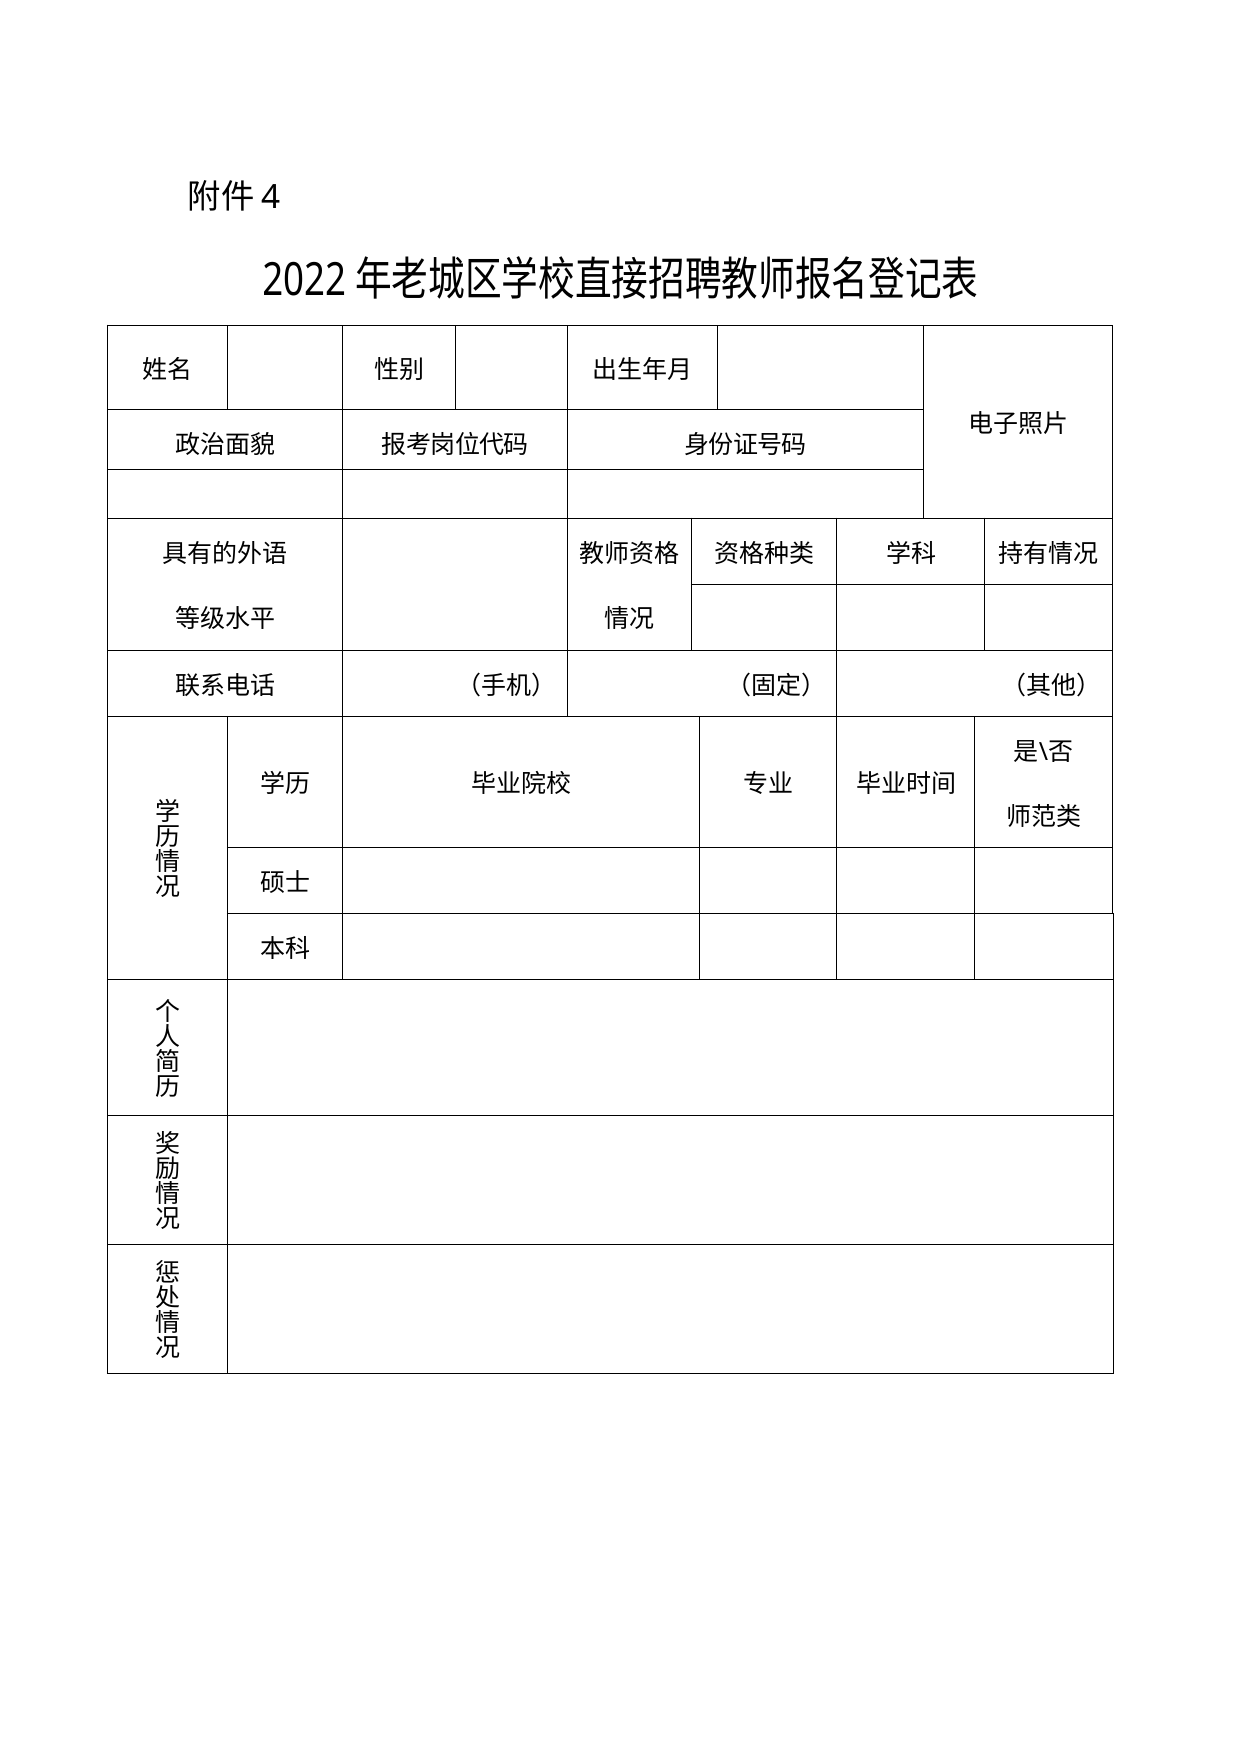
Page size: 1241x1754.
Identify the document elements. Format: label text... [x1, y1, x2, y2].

table_cell [568, 470, 923, 518]
table_cell 政治面貌 [108, 410, 342, 469]
table_cell 教师资格情况 [568, 519, 691, 650]
table_cell 本科 [228, 914, 342, 979]
table_cell [975, 848, 1112, 913]
text 附件4 [187, 162, 1053, 227]
table_cell [975, 914, 1113, 979]
table_header [228, 326, 342, 409]
table_header [718, 326, 923, 409]
table_header 出生年月 [568, 326, 717, 409]
table_cell 学科 [837, 519, 984, 584]
table_cell 具有的外语 等级水平 [108, 519, 342, 650]
table_cell 专业 [700, 717, 836, 847]
table_cell [343, 914, 699, 979]
table_cell [228, 980, 1113, 1115]
table_cell [837, 585, 984, 650]
table_cell [837, 914, 974, 979]
table_cell （固定） [568, 651, 836, 716]
table_cell 是\否 师范类 [975, 717, 1112, 847]
table_cell 资格种类 [692, 519, 836, 584]
table_cell 硕士 [228, 848, 342, 913]
table_cell 报考岗位代码 [343, 410, 567, 469]
table_cell （其他） [837, 651, 1112, 716]
table_cell [985, 585, 1112, 650]
table_cell 奖励情况 [108, 1116, 227, 1243]
table_cell [343, 470, 567, 518]
table_cell 联系电话 [108, 651, 342, 716]
table_cell 持有情况 [985, 519, 1112, 584]
table_header [456, 326, 567, 409]
table_cell [228, 1245, 1113, 1373]
table_cell [343, 848, 699, 913]
table_cell [108, 470, 342, 518]
table_cell [343, 519, 567, 650]
table_cell 学历 [228, 717, 342, 847]
table_cell 学历情况 [108, 717, 227, 979]
table_cell 毕业院校 [343, 717, 699, 847]
table_header 姓名 [108, 326, 227, 409]
table_cell （手机） [343, 651, 567, 716]
table_cell 毕业时间 [837, 717, 974, 847]
table_cell 惩处情况 [108, 1245, 227, 1373]
text 2022年老城区学校直接招聘教师报名登记表 [187, 227, 1053, 324]
table_cell [700, 848, 836, 913]
table_cell [837, 848, 974, 913]
table_cell 身份证号码 [568, 410, 923, 469]
table_cell [692, 585, 836, 650]
table_header 性别 [343, 326, 455, 409]
table_cell [228, 1116, 1113, 1243]
table_cell 个人简历 [108, 980, 227, 1115]
table_cell [700, 914, 836, 979]
table_header 电子照片 [924, 326, 1112, 518]
